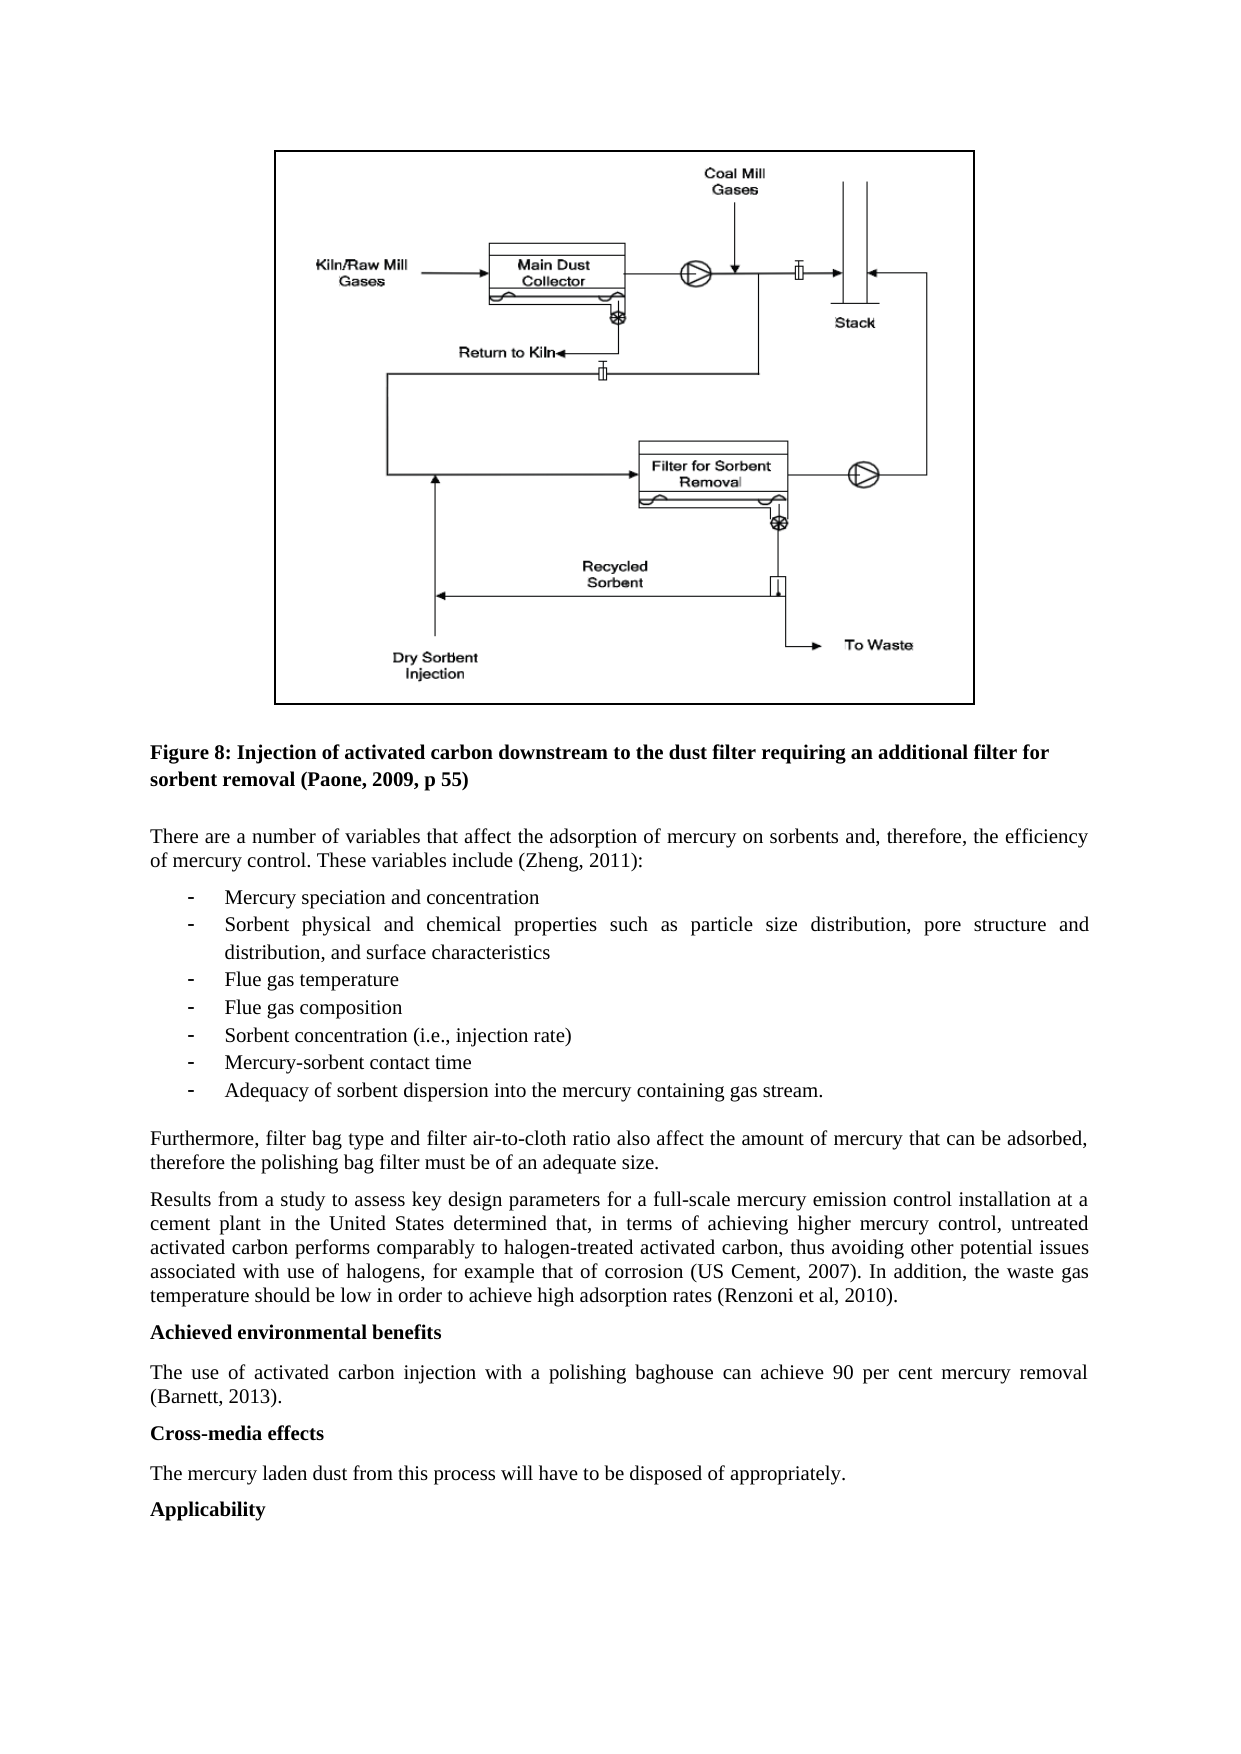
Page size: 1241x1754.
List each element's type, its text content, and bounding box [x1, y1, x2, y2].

text Results from a study to assess key design parameters for a full-scale mercury emission control installation at a cement plant in the United States determined that, in terms of achieving higher mercury control, untreated activated carbon performs comparably to halogen-treated activated carbon, thus avoiding other potential issues associated with use of halogens, for example that of corrosion (US Cement, 2007). In addition, the waste gas temperature should be low in order to achieve high adsorption rates (Renzoni et al, 2010). [150, 1187, 1090, 1307]
list Flue gas composition [187, 995, 1090, 1019]
list Sorbent concentration (i.e., injection rate) [187, 1023, 1090, 1047]
text Figure 8: Injection of activated carbon downstream to the dust filter requiring an additional filter for sorbent removal (Paone, 2009, p 55) [150, 739, 1090, 791]
text Achieved environmental benefits [150, 1320, 1090, 1344]
text The use of activated carbon injection with a polishing baghouse can achieve 90 per cent mercury removal (Barnett, 2013). [150, 1360, 1090, 1408]
text The mercury laden dust from this process will have to be disposed of appropriately. [150, 1461, 1090, 1484]
list Adequacy of sorbent dispersion into the mercury containing gas stream. [187, 1078, 1090, 1102]
list Sorbent physical and chemical properties such as particle size distribution, pore structure and distribution, and surface characteristics [187, 912, 1090, 964]
text Furthermore, filter bag type and filter air-to-cloth ratio also affect the amount of mercury that can be adsorbed, therefore the polishing bag filter must be of an adequate size. [150, 1126, 1090, 1174]
text Cross-media effects [150, 1420, 1090, 1444]
list Mercury speciation and concentration [187, 884, 1090, 909]
list Flue gas temperature [187, 967, 1090, 991]
text There are a number of variables that affect the adsorption of mercury on sorbents and, therefore, the efficiency of mercury control. These variables include (Zheng, 2011): [150, 824, 1090, 872]
list Mercury-sorbent contact time [187, 1050, 1090, 1074]
text Applicability [150, 1497, 1090, 1521]
